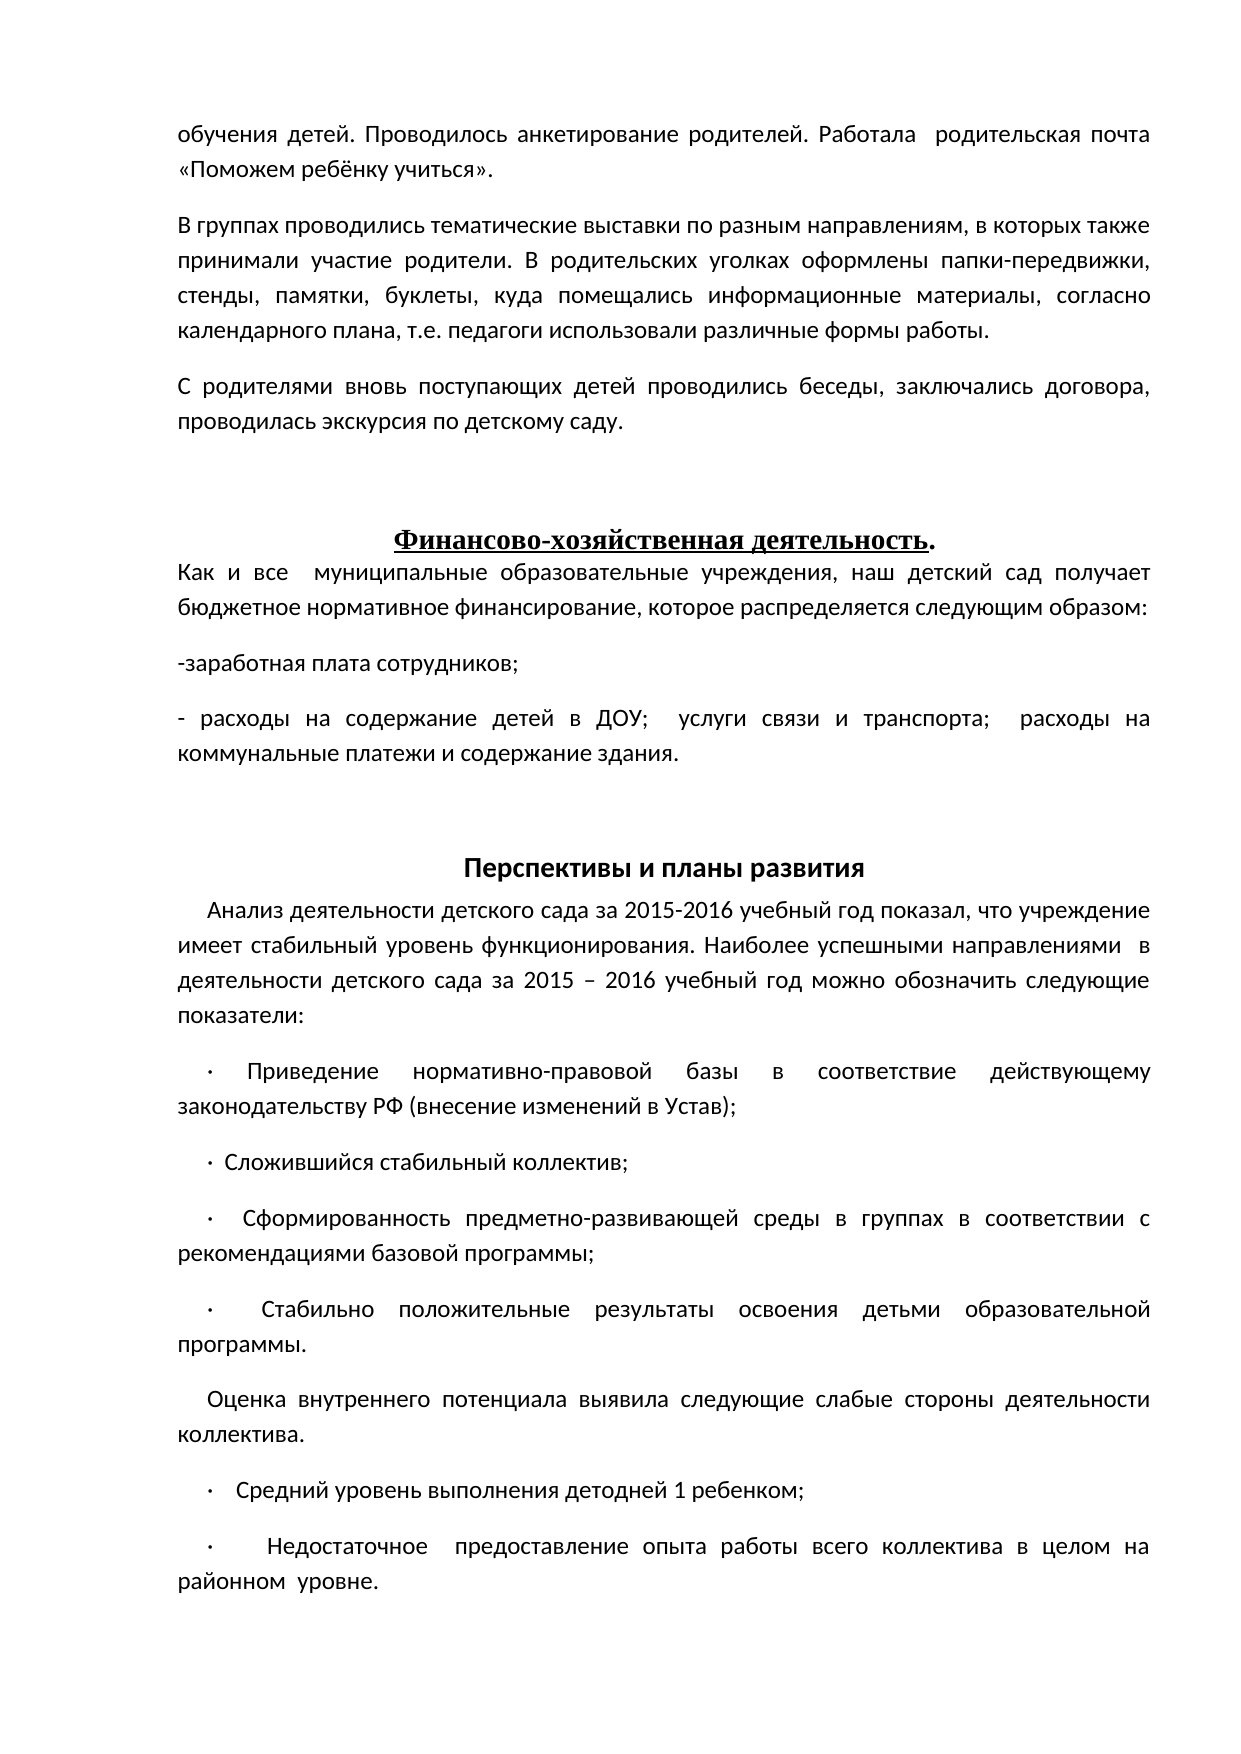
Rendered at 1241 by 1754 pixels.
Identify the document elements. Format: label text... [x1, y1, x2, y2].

text · Сформированность предметно-развивающей среды в группах в соответствии с рекомендациями базовой программы; [177, 1202, 1152, 1267]
text · Стабильно положительные результаты освоения детьми образовательной программы. [177, 1293, 1152, 1358]
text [177, 118, 1152, 184]
text · Сложившийся стабильный коллектив; [177, 1146, 1152, 1177]
text Оценка внутреннего потенциала выявила следующие слабые стороны деятельности коллектива. [177, 1383, 1152, 1449]
text · Средний уровень выполнения детодней 1 ребенком; [177, 1474, 1152, 1505]
text Перспективы и планы развития [177, 849, 1152, 885]
text В группах проводились тематические выставки по разным направлениям, в которых также принимали участие родители. В родительских уголках оформлены папки-передвижки, стенды, памятки, буклеты, куда помещались информационные материалы, согласно календарного плана, т.е. педагоги использовали различные формы работы. [177, 209, 1152, 344]
text Анализ деятельности детского сада за 2015-2016 учебный год показал, что учреждение имеет стабильный уровень функционирования. Наиболее успешными направлениями в деятельности детского сада за 2015 – 2016 учебный год можно обозначить следующие показатели: [177, 894, 1152, 1030]
text - расходы на содержание детей в ДОУ; услуги связи и транспорта; расходы на коммунальные платежи и содержание здания. [177, 703, 1152, 768]
text Как и все муниципальные образовательные учреждения, наш детский сад получает бюджетное нормативное финансирование, которое распределяется следующим образом: [177, 556, 1152, 621]
subtitle Финансово-хозяйственная деятельность. [177, 522, 1152, 556]
text С родителями вновь поступающих детей проводились беседы, заключались договора, проводилась экскурсия по детскому саду. [177, 370, 1152, 435]
text · Недостаточное предоставление опыта работы всего коллектива в целом на районном уровне. [177, 1530, 1152, 1596]
text · Приведение нормативно-правовой базы в соответствие действующему законодательству РФ (внесение изменений в Устав); [177, 1055, 1152, 1121]
text -заработная плата сотрудников; [177, 647, 1152, 677]
